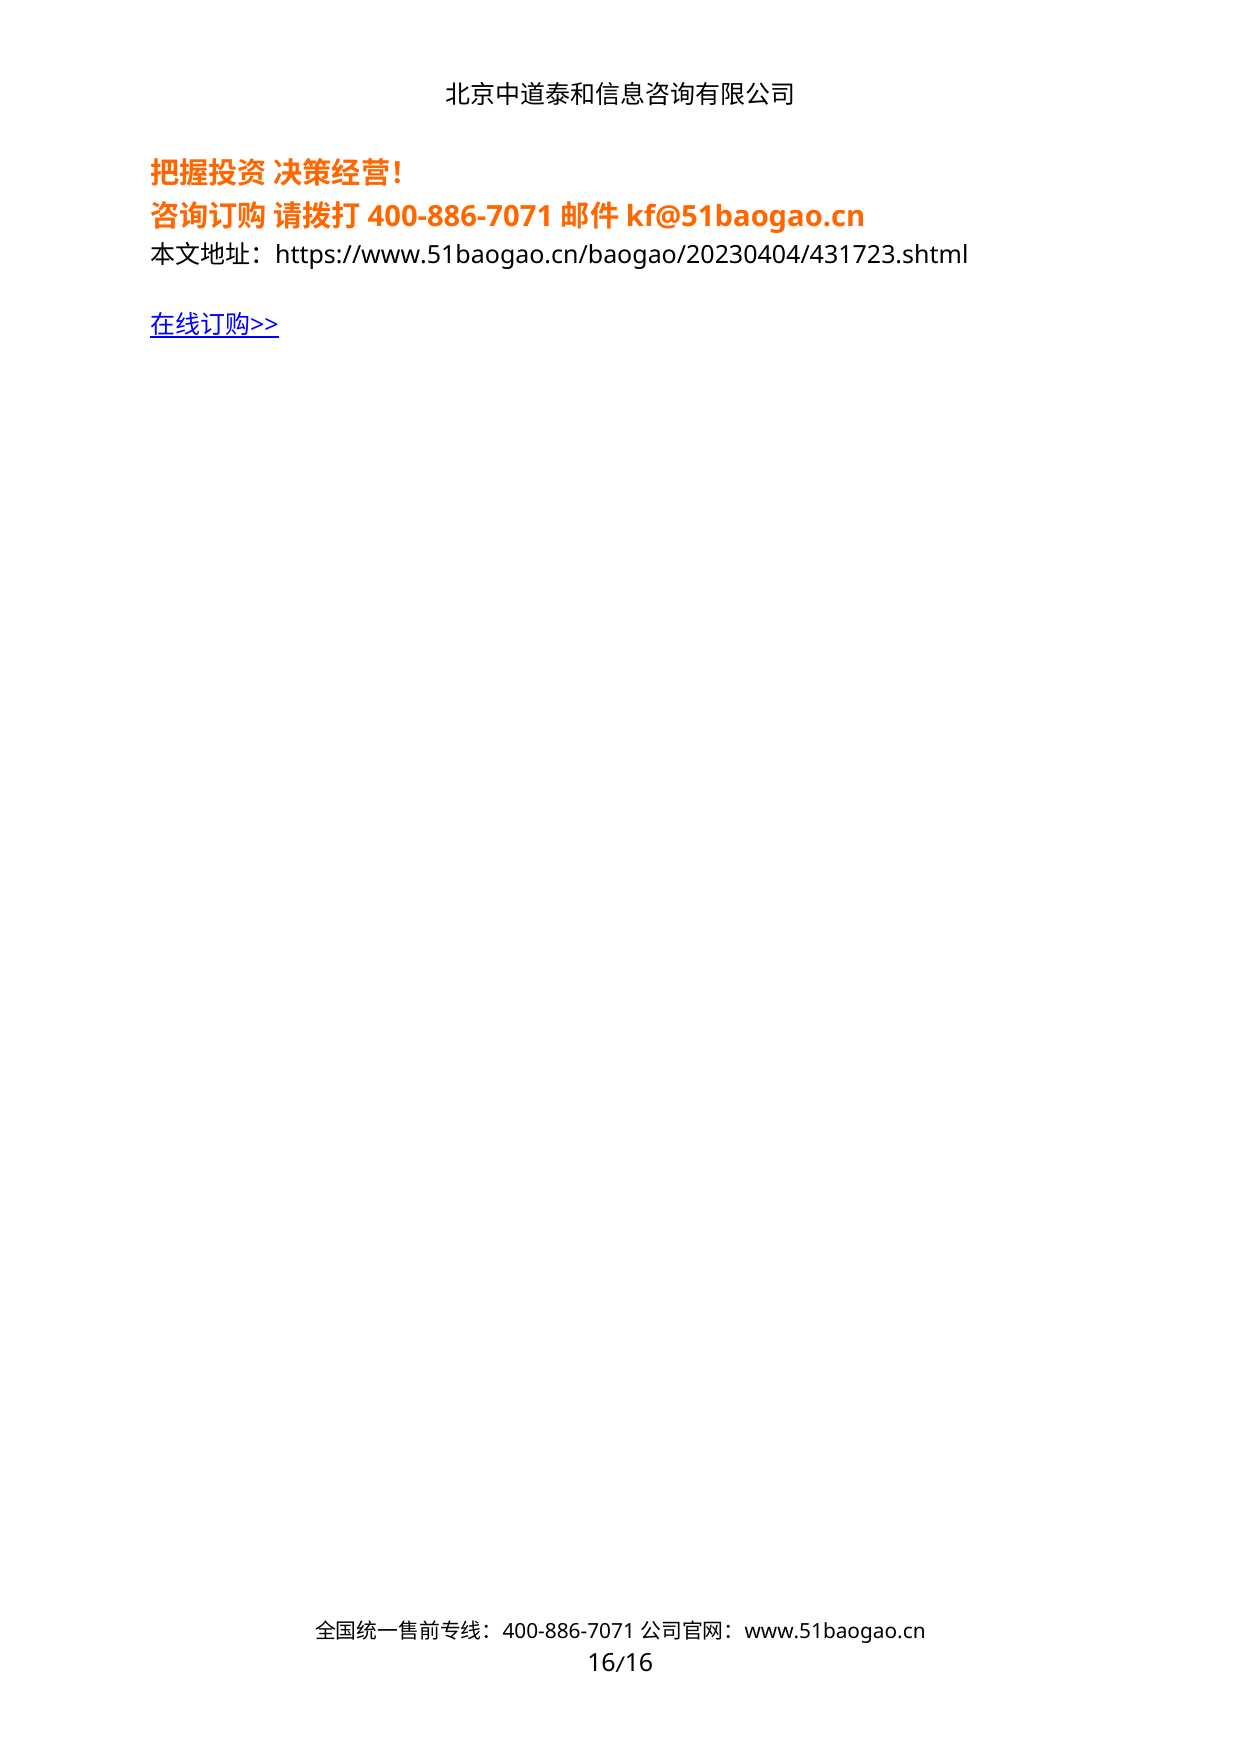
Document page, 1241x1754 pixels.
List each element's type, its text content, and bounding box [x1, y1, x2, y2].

text 在线订购>> [150, 271, 1090, 341]
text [150, 150, 1090, 271]
